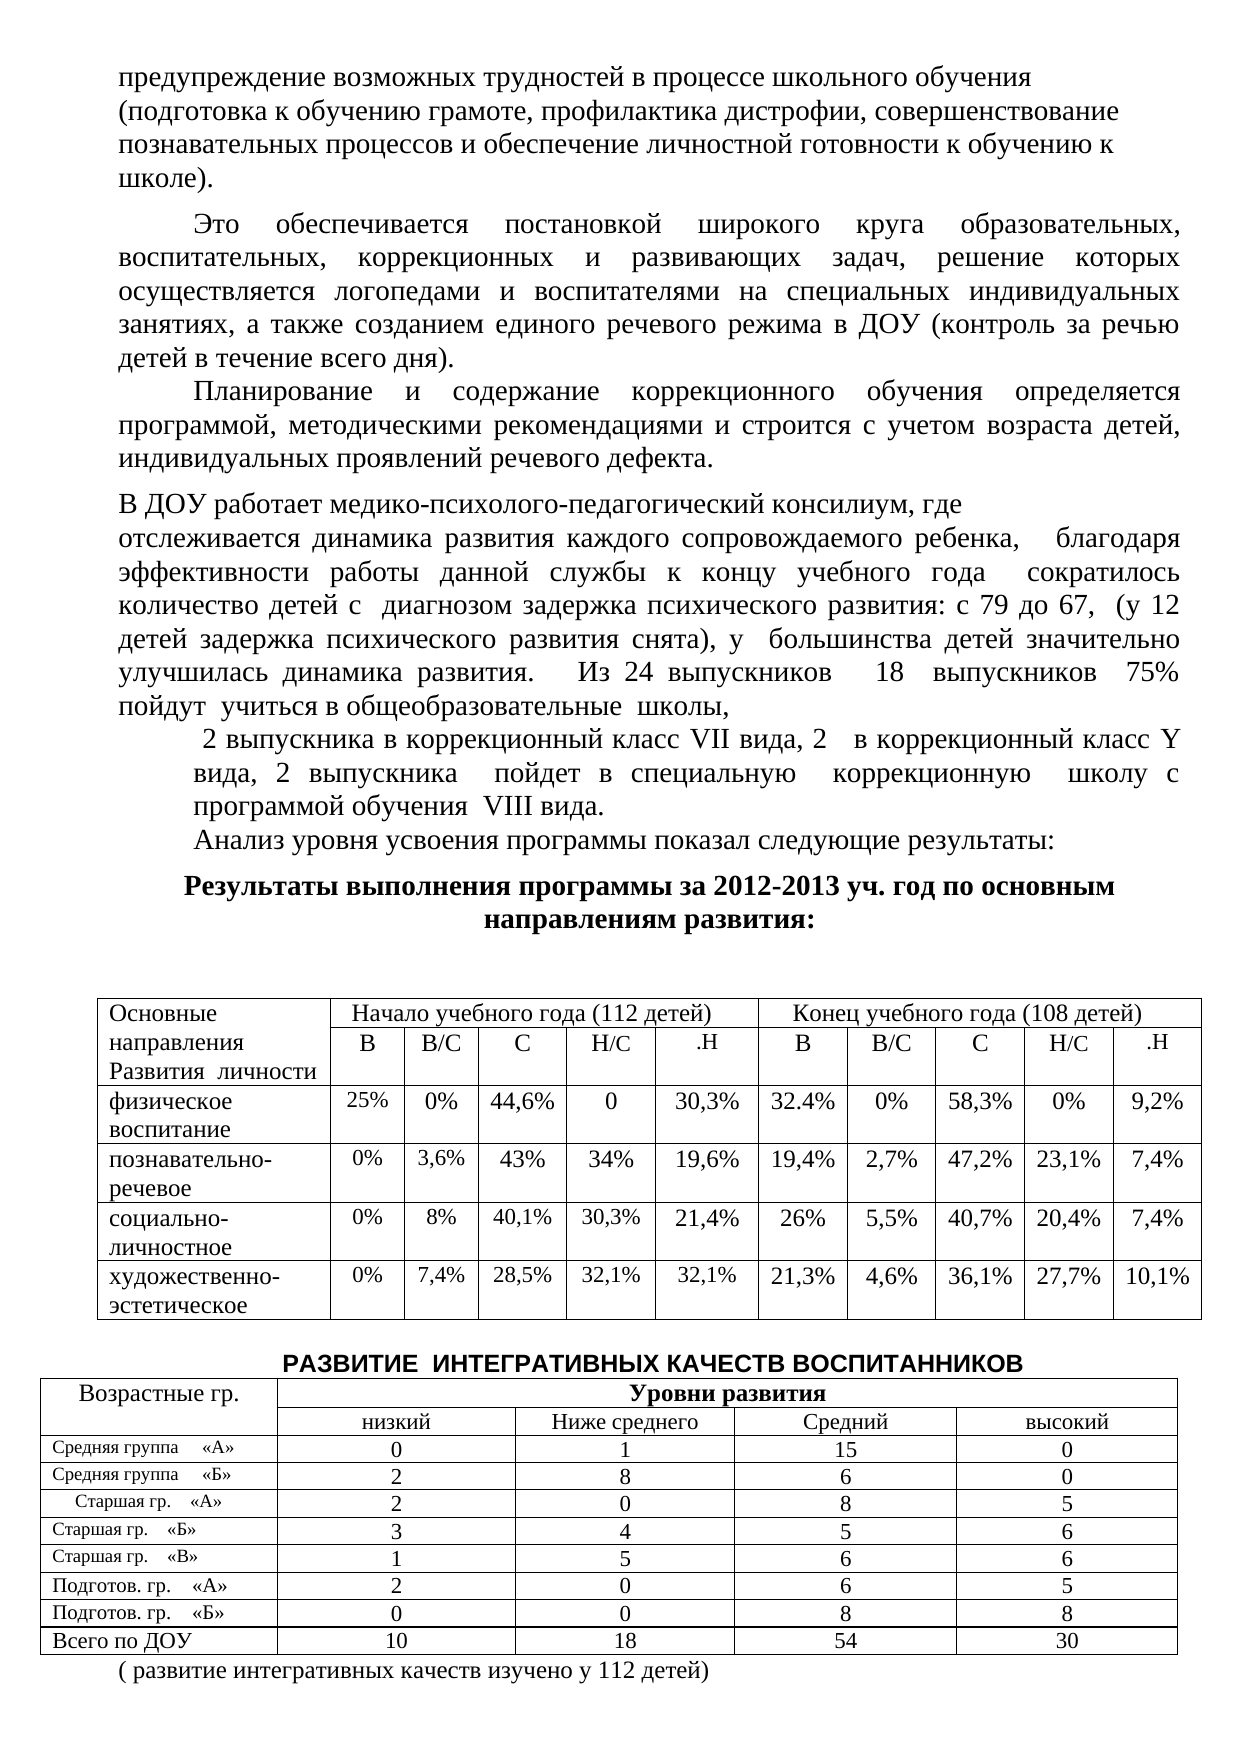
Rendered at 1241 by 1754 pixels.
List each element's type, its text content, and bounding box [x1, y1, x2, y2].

table_cell Средняя группа «Б» [41, 1463, 277, 1489]
table_cell 0% [331, 1203, 404, 1260]
table_cell 8% [405, 1203, 478, 1260]
table_cell 32.4% [759, 1086, 847, 1143]
table_cell 26% [759, 1203, 847, 1260]
text Анализ уровня усвоения программы показал следующие результаты: [118, 822, 1181, 856]
table_header Основные направления Развития личности [98, 999, 330, 1085]
table_cell 5 [957, 1573, 1177, 1599]
table_cell 2 [278, 1490, 515, 1517]
table_cell 1 [516, 1436, 734, 1462]
table_cell 15 [735, 1436, 956, 1462]
table_cell 30,3% [567, 1203, 655, 1260]
table_cell .Н [1114, 1028, 1201, 1085]
table_cell 0% [331, 1144, 404, 1202]
table_cell В/С [405, 1028, 478, 1085]
table_cell Старшая гр. «А» [41, 1490, 277, 1517]
table_cell 36,1% [936, 1261, 1024, 1319]
text Результаты выполнения программы за 2012-2013 уч. год по основным направлениям развития: [118, 868, 1181, 935]
table_cell 0 [516, 1600, 734, 1626]
table_header Конец учебного года (108 детей) [759, 999, 1201, 1027]
table_cell 0% [331, 1261, 404, 1319]
table_cell 0 [516, 1490, 734, 1517]
table_cell 6 [957, 1545, 1177, 1572]
table_cell 8 [735, 1600, 956, 1626]
table_cell 34% [567, 1144, 655, 1202]
table_cell .Н [656, 1028, 758, 1085]
table_cell 58,3% [936, 1086, 1024, 1143]
text предупреждение возможных трудностей в процессе школьного обучения (подготовка к обучению грамоте, профилактика дистрофии, совершенствование познавательных процессов и обеспечение личностной готовности к обучению к школе). [118, 59, 1181, 193]
table_cell Подготов. гр. «А» [41, 1573, 277, 1599]
table_cell 40,1% [479, 1203, 566, 1260]
table_cell 54 [735, 1628, 956, 1654]
table_cell познавательно-речевое [98, 1144, 330, 1202]
table_cell Всего по ДОУ [41, 1628, 277, 1654]
table_cell 0 [957, 1436, 1177, 1462]
table_cell 2,7% [848, 1144, 935, 1202]
table_cell 6 [957, 1518, 1177, 1544]
table_cell 0% [848, 1086, 935, 1143]
table_cell 5 [957, 1490, 1177, 1517]
table_cell 0% [1025, 1086, 1113, 1143]
table_cell 27,7% [1025, 1261, 1113, 1319]
table_cell С [936, 1028, 1024, 1085]
table_cell 47,2% [936, 1144, 1024, 1202]
table_cell 20,4% [1025, 1203, 1113, 1260]
table_cell 10 [278, 1628, 515, 1654]
table_cell Н/С [1025, 1028, 1113, 1085]
table_cell 6 [735, 1463, 956, 1489]
table_cell 7,4% [1114, 1203, 1201, 1260]
table_cell 23,1% [1025, 1144, 1113, 1202]
table_header Возрастные гр. [41, 1379, 277, 1434]
table_cell 19,6% [656, 1144, 758, 1202]
table_cell 4,6% [848, 1261, 935, 1319]
table_cell 30,3% [656, 1086, 758, 1143]
table_cell Старшая гр. «В» [41, 1545, 277, 1572]
table_cell 32,1% [656, 1261, 758, 1319]
table_cell 2 [278, 1463, 515, 1489]
table_cell 25% [331, 1086, 404, 1143]
table_cell 7,4% [1114, 1144, 1201, 1202]
table_cell 2 [278, 1573, 515, 1599]
text ( развитие интегративных качеств изучено у 112 детей) [118, 1655, 1181, 1683]
table_cell 0 [278, 1600, 515, 1626]
table_cell 0 [516, 1573, 734, 1599]
table_cell 32,1% [567, 1261, 655, 1319]
table_cell Старшая гр. «Б» [41, 1518, 277, 1544]
text отслеживается динамика развития каждого сопровождаемого ребенка, благодаря эффективности работы данной службы к концу учебного года сократилось количество детей с диагнозом задержка психического развития: с 79 до 67, (у 12 детей задержка психического развития снята), у большинства детей значительно улучшилась динамика развития. Из 24 выпускников 18 выпускников 75% пойдут учиться в общеобразовательные школы, [118, 520, 1181, 721]
text 2 выпускника в коррекционный класс VII вида, 2 в коррекционный класс Y вида, 2 выпускника пойдет в специальную коррекционную школу с программой обучения VIII вида. [193, 721, 1181, 822]
text Это обеспечивается постановкой широкого круга образовательных, воспитательных, коррекционных и развивающих задач, решение которых осуществляется логопедами и воспитателями на специальных индивидуальных занятиях, а также созданием единого речевого режима в ДОУ (контроль за речью детей в течение всего дня). [118, 206, 1181, 373]
table_cell Н/С [567, 1028, 655, 1085]
table_cell 0% [405, 1086, 478, 1143]
table_cell 8 [735, 1490, 956, 1517]
table_cell 4 [516, 1518, 734, 1544]
table_cell Ниже среднего [516, 1408, 734, 1434]
table_cell С [479, 1028, 566, 1085]
text Планирование и содержание коррекционного обучения определяется программой, методическими рекомендациями и строится с учетом возраста детей, индивидуальных проявлений речевого дефекта. [118, 373, 1181, 474]
table_cell 0 [957, 1463, 1177, 1489]
table_cell Средний [735, 1408, 956, 1434]
table_cell высокий [957, 1408, 1177, 1434]
table_cell 21,3% [759, 1261, 847, 1319]
table_cell 7,4% [405, 1261, 478, 1319]
table_cell 18 [516, 1628, 734, 1654]
table_cell 28,5% [479, 1261, 566, 1319]
table_cell 6 [735, 1545, 956, 1572]
table_cell физическое воспитание [98, 1086, 330, 1143]
table_cell 3 [278, 1518, 515, 1544]
table_cell 8 [516, 1463, 734, 1489]
table_cell 43% [479, 1144, 566, 1202]
table_cell 9,2% [1114, 1086, 1201, 1143]
table_cell Подготов. гр. «Б» [41, 1600, 277, 1626]
table_cell 6 [735, 1573, 956, 1599]
table_cell 5,5% [848, 1203, 935, 1260]
table_cell 3,6% [405, 1144, 478, 1202]
table_cell 1 [278, 1545, 515, 1572]
table_cell В [759, 1028, 847, 1085]
table_cell 44,6% [479, 1086, 566, 1143]
table_cell Средняя группа «А» [41, 1436, 277, 1462]
text РАЗВИТИЕ ИНТЕГРАТИВНЫХ КАЧЕСТВ ВОСПИТАННИКОВ [118, 1349, 1181, 1377]
table_header Начало учебного года (112 детей) [331, 999, 758, 1027]
table_cell низкий [278, 1408, 515, 1434]
table_cell 0 [567, 1086, 655, 1143]
table_cell 30 [957, 1628, 1177, 1654]
table_header Уровни развития [278, 1379, 1177, 1407]
table_cell В/С [848, 1028, 935, 1085]
table_cell художественно-эстетическое [98, 1261, 330, 1319]
table_cell 0 [278, 1436, 515, 1462]
table_cell 40,7% [936, 1203, 1024, 1260]
table_cell 21,4% [656, 1203, 758, 1260]
table_cell В [331, 1028, 404, 1085]
table_cell 8 [957, 1600, 1177, 1626]
table_cell 19,4% [759, 1144, 847, 1202]
table_cell социально-личностное [98, 1203, 330, 1260]
text В ДОУ работает медико-психолого-педагогический консилиум, где [118, 487, 1181, 520]
table_cell 5 [516, 1545, 734, 1572]
table_cell 10,1% [1114, 1261, 1201, 1319]
table_cell 5 [735, 1518, 956, 1544]
